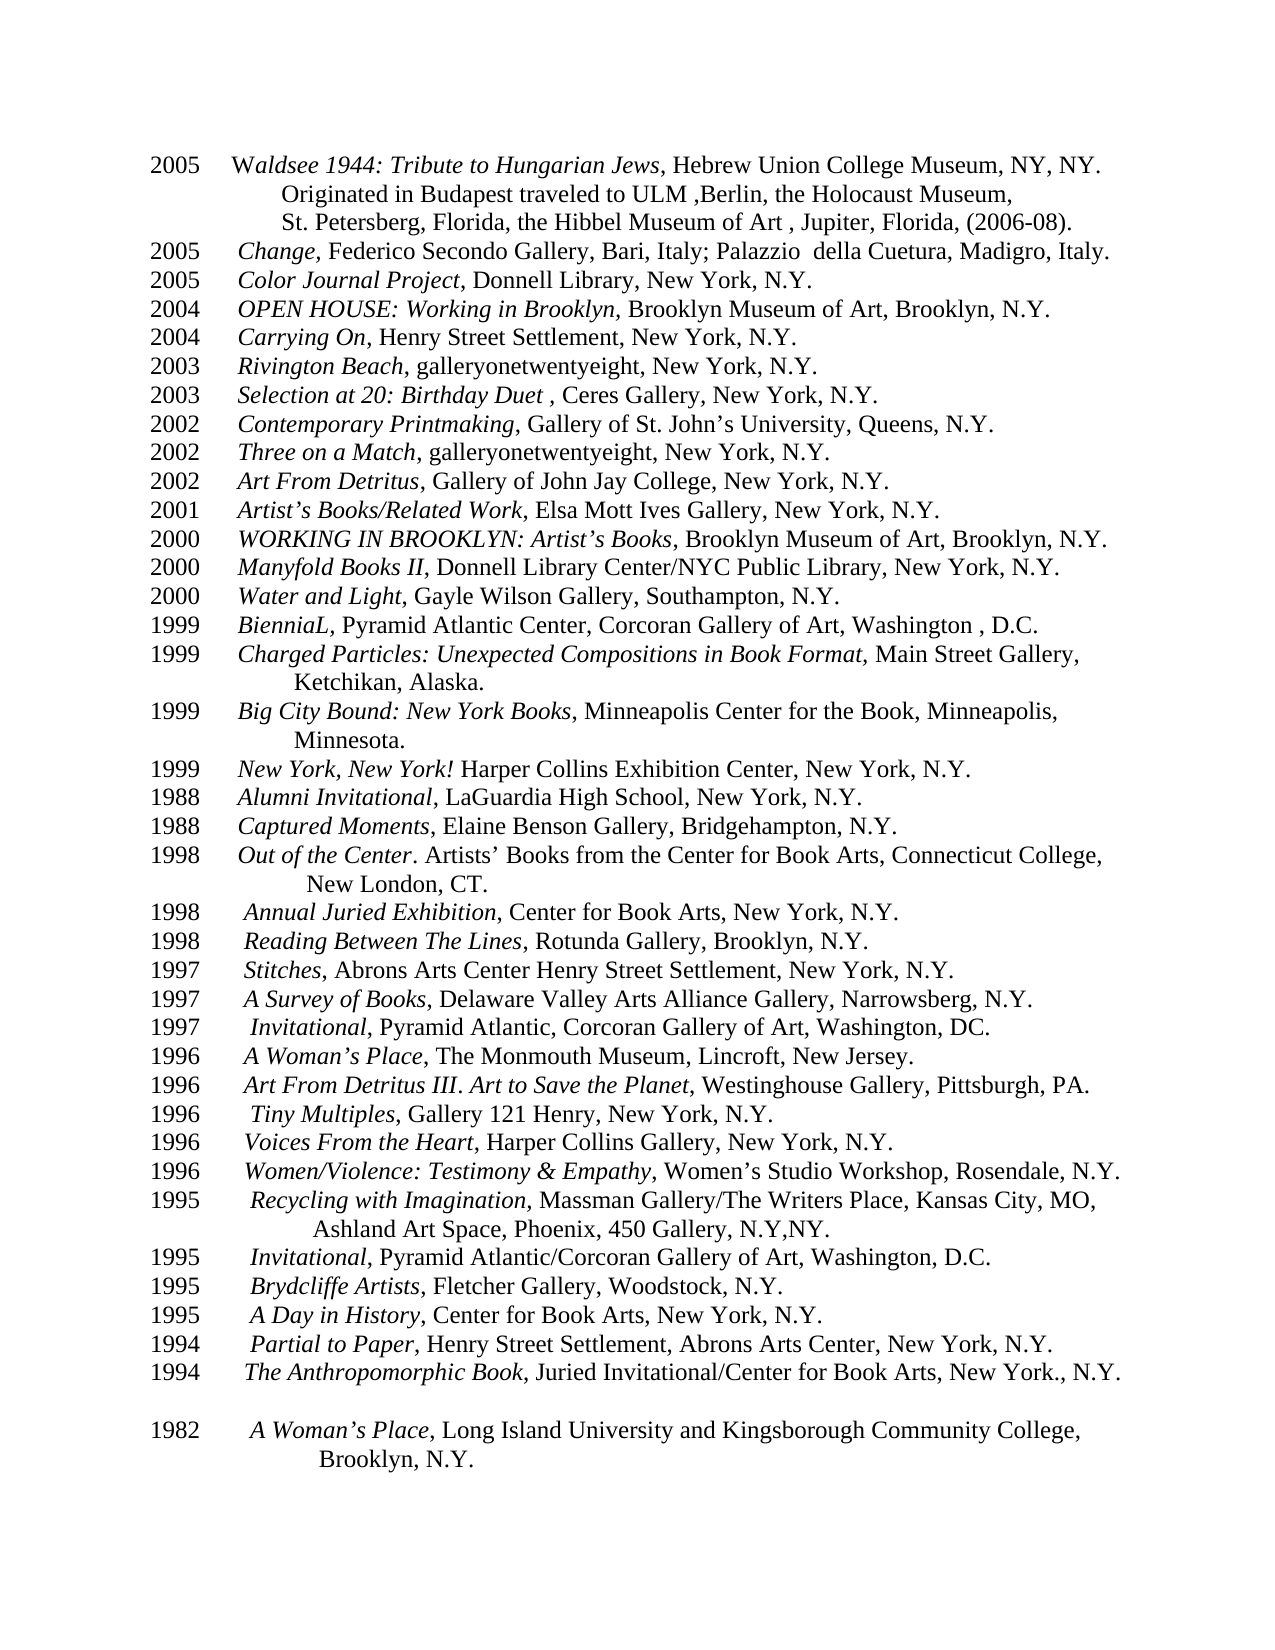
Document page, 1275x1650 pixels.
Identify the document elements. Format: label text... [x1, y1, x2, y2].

text 2000 Water and Light, Gayle Wilson Gallery, Southampton, N.Y. [150, 581, 1125, 610]
text 2003 Selection at 20: Birthday Duet , Ceres Gallery, New York, N.Y. [150, 380, 1125, 409]
text 1996 Tiny Multiples, Gallery 121 Henry, New York, N.Y. [150, 1099, 1125, 1127]
text 1996 Women/Violence: Testimony & Empathy, Women’s Studio Workshop, Rosendale, N.Y. [150, 1156, 1125, 1185]
text Originated in Budapest traveled to ULM ,Berlin, the Holocaust Museum, [150, 179, 1125, 207]
text 1995 A Day in History, Center for Book Arts, New York, N.Y. [150, 1300, 1125, 1329]
text 1995 Invitational, Pyramid Atlantic/Corcoran Gallery of Art, Washington, D.C. [150, 1242, 1125, 1271]
text 2002 Contemporary Printmaking, Gallery of St. John’s University, Queens, N.Y. [150, 409, 1125, 437]
text 1994 Partial to Paper, Henry Street Settlement, Abrons Arts Center, New York, N.Y. [150, 1329, 1125, 1357]
text 1999 BienniaL, Pyramid Atlantic Center, Corcoran Gallery of Art, Washington , D.C. [150, 610, 1125, 639]
text 1999 Big City Bound: New York Books, Minneapolis Center for the Book, Minneapolis, [150, 696, 1125, 725]
text 1994 The Anthropomorphic Book, Juried Invitational/Center for Book Arts, New York., N.Y. [150, 1357, 1125, 1386]
text 1999 New York, New York! Harper Collins Exhibition Center, New York, N.Y. [150, 754, 1125, 782]
text 2005 Waldsee 1944: Tribute to Hungarian Jews, Hebrew Union College Museum, NY, NY. [150, 150, 1125, 179]
text 1995 Recycling with Imagination, Massman Gallery/The Writers Place, Kansas City, MO, [150, 1185, 1125, 1214]
text 2005 Color Journal Project, Donnell Library, New York, N.Y. [150, 265, 1125, 294]
text 1997 Stitches, Abrons Arts Center Henry Street Settlement, New York, N.Y. [150, 955, 1125, 984]
text 2000 Manyfold Books II, Donnell Library Center/NYC Public Library, New York, N.Y. [150, 552, 1125, 581]
text 1982 A Woman’s Place, Long Island University and Kingsborough Community College, [150, 1415, 1125, 1444]
text 2004 OPEN HOUSE: Working in Brooklyn, Brooklyn Museum of Art, Brooklyn, N.Y. [150, 294, 1125, 322]
text 1998 Out of the Center. Artists’ Books from the Center for Book Arts, Connecticut College, [150, 840, 1125, 869]
text 2001 Artist’s Books/Related Work, Elsa Mott Ives Gallery, New York, N.Y. [150, 495, 1125, 524]
text St. Petersberg, Florida, the Hibbel Museum of Art , Jupiter, Florida, (2006-08). [150, 207, 1125, 236]
text 2002 Art From Detritus, Gallery of John Jay College, New York, N.Y. [150, 466, 1125, 495]
text 1998 Reading Between The Lines, Rotunda Gallery, Brooklyn, N.Y. [150, 926, 1125, 955]
text 1998 Annual Juried Exhibition, Center for Book Arts, New York, N.Y. [150, 897, 1125, 926]
text Ketchikan, Alaska. [150, 667, 1125, 696]
text 1999 Charged Particles: Unexpected Compositions in Book Format, Main Street Gallery, [150, 639, 1125, 667]
text 1996 A Woman’s Place, The Monmouth Museum, Lincroft, New Jersey. [150, 1041, 1125, 1070]
text 2000 WORKING IN BROOKLYN: Artist’s Books, Brooklyn Museum of Art, Brooklyn, N.Y. [150, 524, 1125, 552]
text 1988 Alumni Invitational, LaGuardia High School, New York, N.Y. [150, 782, 1125, 811]
text 2002 Three on a Match, galleryonetwentyeight, New York, N.Y. [150, 437, 1125, 466]
text 1997 Invitational, Pyramid Atlantic, Corcoran Gallery of Art, Washington, DC. [150, 1012, 1125, 1041]
text 1997 A Survey of Books, Delaware Valley Arts Alliance Gallery, Narrowsberg, N.Y. [150, 984, 1125, 1012]
text 2005 Change, Federico Secondo Gallery, Bari, Italy; Palazzio della Cuetura, Madigro, Italy. [150, 236, 1125, 265]
text 2003 Rivington Beach, galleryonetwentyeight, New York, N.Y. [150, 351, 1125, 380]
text 1996 Art From Detritus III. Art to Save the Planet, Westinghouse Gallery, Pittsburgh, PA. [150, 1070, 1125, 1099]
text 1996 Voices From the Heart, Harper Collins Gallery, New York, N.Y. [150, 1127, 1125, 1156]
text 1988 Captured Moments, Elaine Benson Gallery, Bridgehampton, N.Y. [150, 811, 1125, 840]
text 1995 Brydcliffe Artists, Fletcher Gallery, Woodstock, N.Y. [150, 1271, 1125, 1300]
text Minnesota. [150, 725, 1125, 754]
text 2004 Carrying On, Henry Street Settlement, New York, N.Y. [150, 322, 1125, 351]
text New London, CT. [150, 869, 1125, 897]
text Ashland Art Space, Phoenix, 450 Gallery, N.Y,NY. [150, 1214, 1125, 1242]
text Brooklyn, N.Y. [150, 1444, 1125, 1472]
